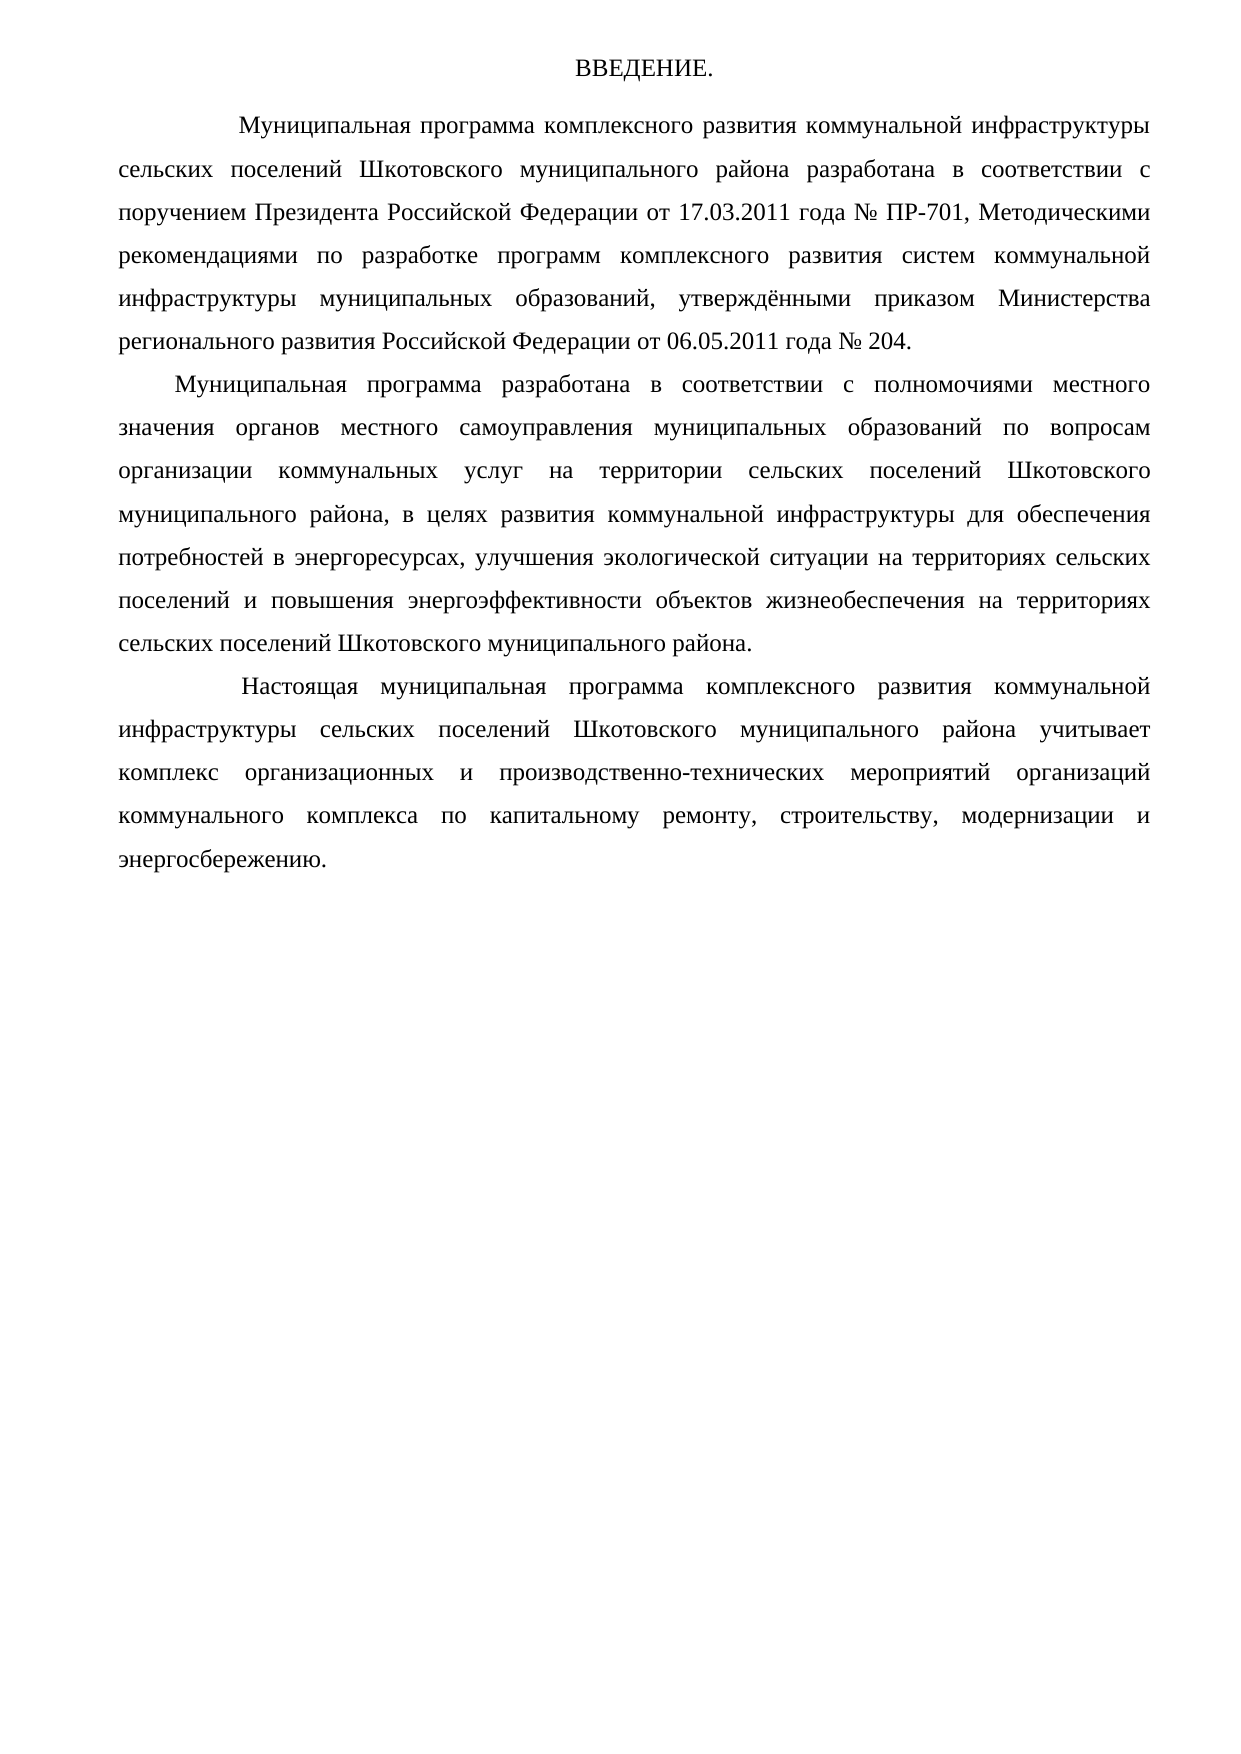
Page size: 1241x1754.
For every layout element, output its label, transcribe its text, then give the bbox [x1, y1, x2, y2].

text Настоящая муниципальная программа комплексного развития коммунальной инфраструктуры сельских поселений Шкотовского муниципального района учитывает комплекс организационных и производственно-технических мероприятий организаций коммунального комплекса по капитальному ремонту, строительству, модернизации и энергосбережению. [118, 671, 1152, 872]
text Муниципальная программа комплексного развития коммунальной инфраструктуры сельских поселений Шкотовского муниципального района разработана в соответствии с поручением Президента Российской Федерации от 17.03.2011 года № ПР-701, Методическими рекомендациями по разработке программ комплексного развития систем коммунальной инфраструктуры муниципальных образований, утверждёнными приказом Министерства регионального развития Российской Федерации от 06.05.2011 года № 204. [118, 111, 1152, 355]
text ВВЕДЕНИЕ. [137, 53, 1152, 82]
text Муниципальная программа разработана в соответствии с полномочиями местного значения органов местного самоуправления муниципальных образований по вопросам организации коммунальных услуг на территории сельских поселений Шкотовского муниципального района, в целях развития коммунальной инфраструктуры для обеспечения потребностей в энергоресурсах, улучшения экологической ситуации на территориях сельских поселений и повышения энергоэффективности объектов жизнеобеспечения на территориях сельских поселений Шкотовского муниципального района. [118, 369, 1152, 657]
